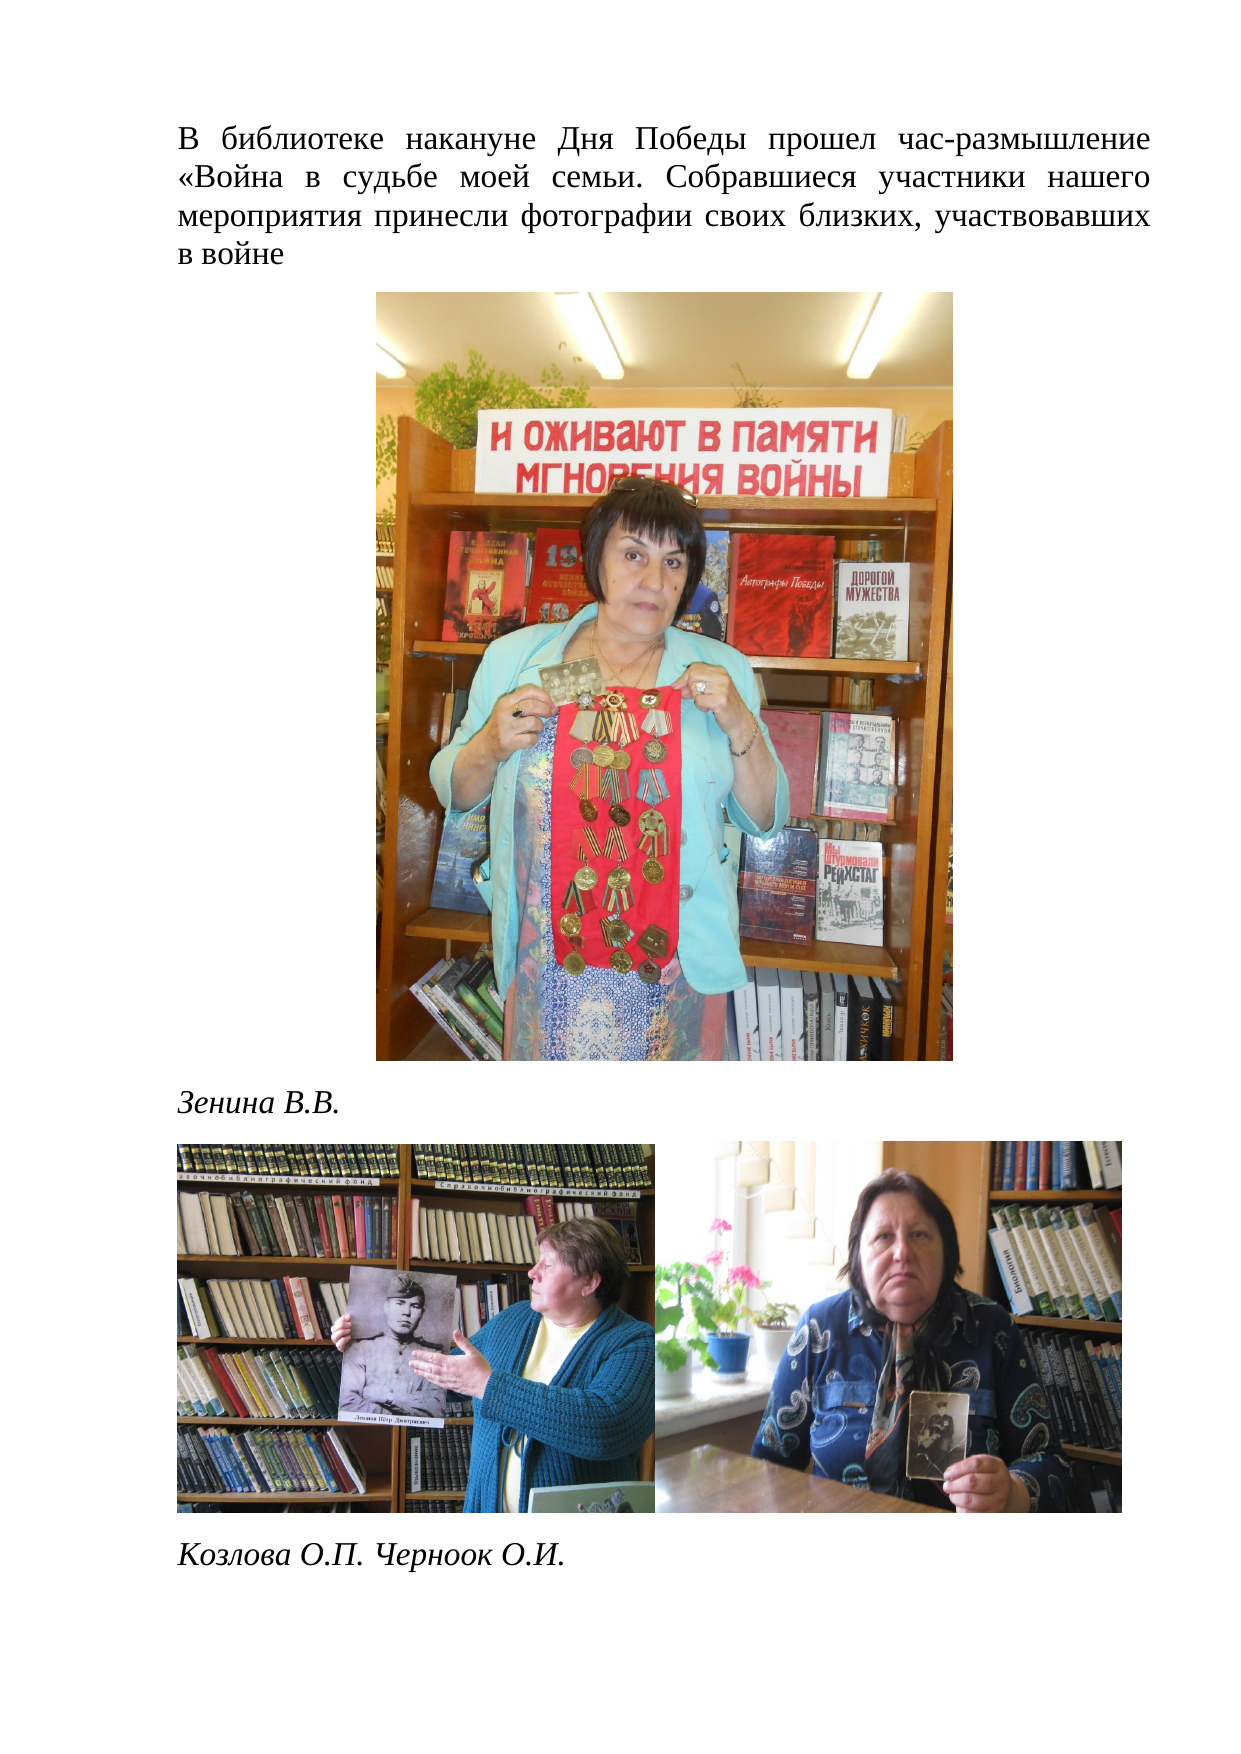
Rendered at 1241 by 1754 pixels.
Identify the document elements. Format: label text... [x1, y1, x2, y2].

text Зенина В.В. [177, 1082, 1152, 1120]
text Козлова О.П. Черноок О.И. [177, 1534, 1152, 1572]
text В библиотеке накануне Дня Победы прошел час-размышление «Война в судьбе моей семьи. Собравшиеся участники нашего мероприятия принесли фотографии своих близких, участвовавших в войне [177, 118, 1152, 271]
picture [177, 1141, 1122, 1513]
picture [376, 292, 953, 1061]
